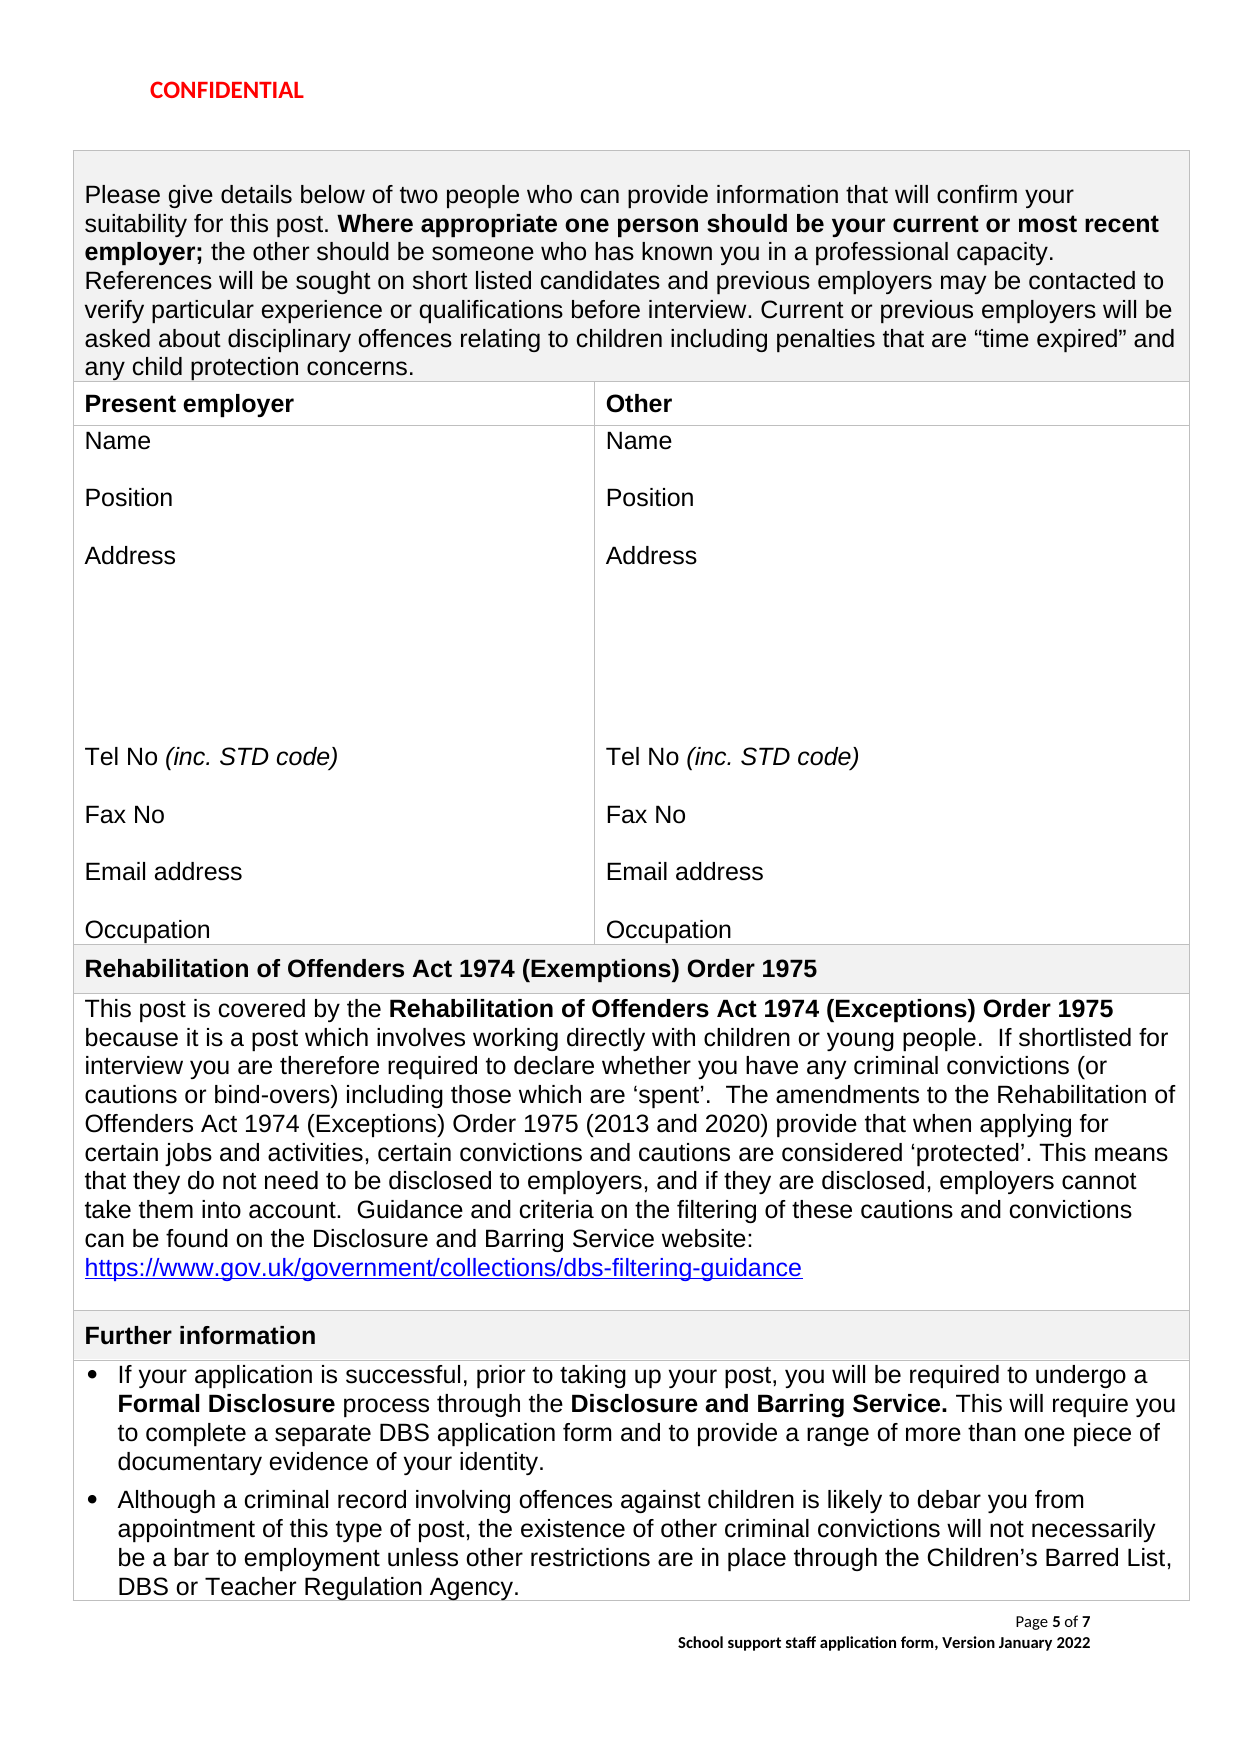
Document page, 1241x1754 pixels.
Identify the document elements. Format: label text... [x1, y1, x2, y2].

table_cell Present employer [74, 382, 594, 425]
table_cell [74, 1361, 1189, 1600]
table_cell Name Position Address Tel No (inc. STD code) Fax No Email address Occupation [74, 426, 594, 943]
table_cell Name Position Address Tel No (inc. STD code) Fax No Email address Occupation [595, 426, 1189, 943]
table_cell This post is covered by the Rehabilitation of Offenders Act 1974 (Exceptions) Order 1975 because it is a post which involves working directly with children or young people. If shortlisted for interview you are therefore required to declare whether you have any criminal convictions (or cautions or bind-overs) including those which are ‘spent’. The amendments to the Rehabilitation of Offenders Act 1974 (Exceptions) Order 1975 (2013 and 2020) provide that when applying for certain jobs and activities, certain convictions and cautions are considered ‘protected’. This means that they do not need to be disclosed to employers, and if they are disclosed, employers cannot take them into account. Guidance and criteria on the filtering of these cautions and convictions can be found on the Disclosure and Barring Service website: https://www.gov.uk/government/collections/dbs-filtering-guidance [74, 994, 1189, 1310]
table_cell Further information [74, 1311, 1189, 1359]
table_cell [74, 151, 1189, 381]
table_cell Rehabilitation of Offenders Act 1974 (Exemptions) Order 1975 [74, 945, 1189, 993]
table_cell Other [595, 382, 1189, 425]
